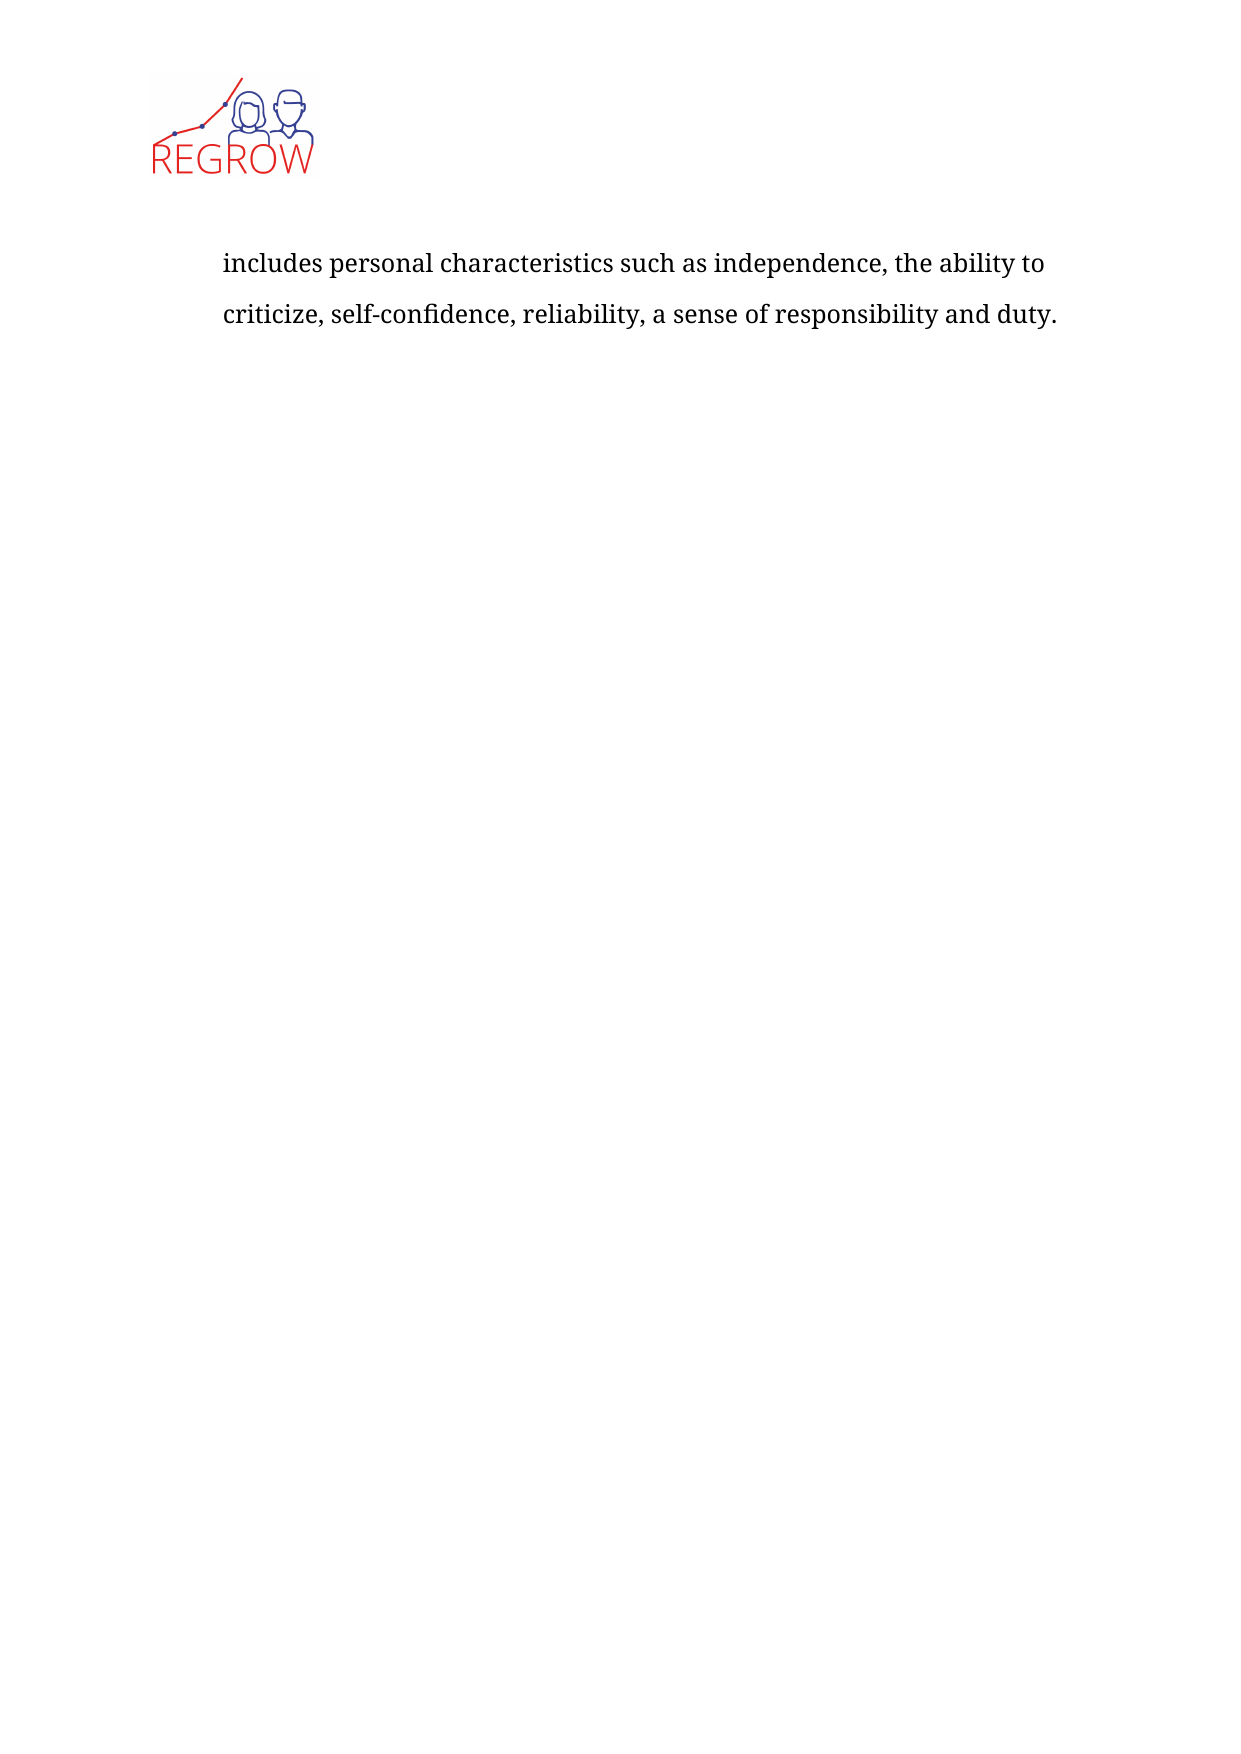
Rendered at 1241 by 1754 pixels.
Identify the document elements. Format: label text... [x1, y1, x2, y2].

picture [147, 73, 320, 178]
